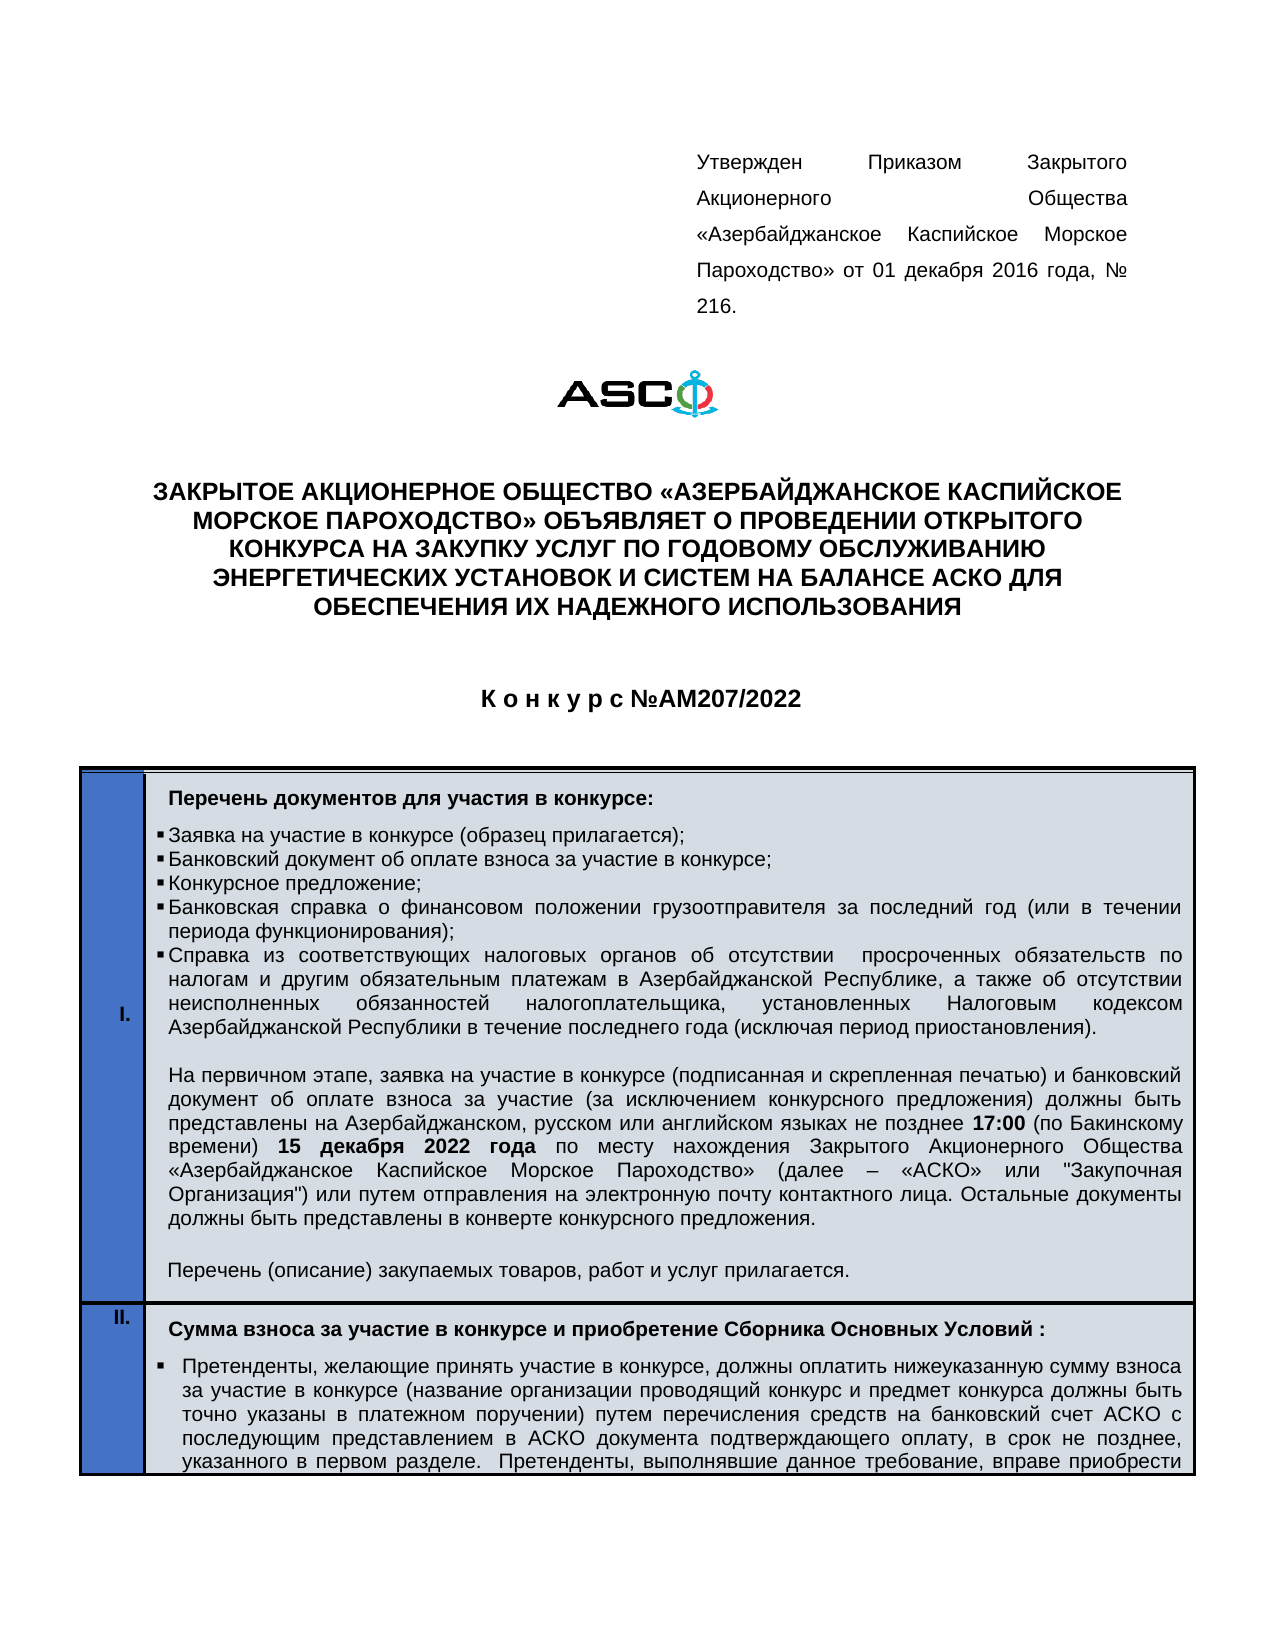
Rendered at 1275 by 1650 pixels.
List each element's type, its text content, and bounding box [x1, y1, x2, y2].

text К о н к у р с №AM207/2022 [150, 684, 1125, 713]
text Утвержден Приказом Закрытого Акционерного Общества «Азербайджанское Каспийское Морское Пароходство» от 01 декабря 2016 года, № 216. [696, 150, 1127, 318]
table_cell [146, 1305, 1193, 1473]
picture [521, 329, 754, 458]
table_header [82, 773, 144, 1301]
text ЗАКРЫТОЕ АКЦИОНЕРНОЕ ОБЩЕСТВО «АЗЕРБАЙДЖАНСКОЕ КАСПИЙСКОЕ МОРСКОЕ ПАРОХОДСТВО» ОБЪЯВЛЯЕТ О ПРОВЕДЕНИИ ОТКРЫТОГО КОНКУРСА НА ЗАКУПКУ УСЛУГ ПО ГОДОВОМУ ОБСЛУЖИВАНИЮ ЭНЕРГЕТИЧЕСКИХ УСТАНОВОК И СИСТЕМ НА БАЛАНСЕ АСКО ДЛЯ ОБЕСПЕЧЕНИЯ ИХ НАДЕЖНОГО ИСПОЛЬЗОВАНИЯ [150, 477, 1125, 621]
table_cell [82, 1305, 143, 1473]
table_header Перечень документов для участия в конкурсе: Заявка на участие в конкурсе (образец прилагается); Банковский документ об оплате взноса за участие в конкурсе; Конкурсное предложение; Банковская справка о финансовом положении грузоотправителя за последний год (или в течении периода функционирования); Справка из соответствующих налоговых органов об отсутствии просроченных обязательств по налогам и другим обязательным платежам в Азербайджанской Республике, а также об отсутствии неисполненных обязанностей налогоплательщика, установленных Налоговым кодексом Азербайджанской Республики в течение последнего года (исключая период приостановления). На первичном этапе, заявка на участие в конкурсе (подписанная и скрепленная печатью) и банковский документ об оплате взноса за участие (за исключением конкурсного предложения) должны быть представлены на Азербайджанском, русском или английском языках не позднее 17:00 (по Бакинскому времени) 15 декабря 2022 года по месту нахождения Закрытого Акционерного Общества «Азербайджанское Каспийское Морское Пароходство» (далее – «АСКО» или "Закупочная Организация") или путем отправления на электронную почту контактного лица. Остальные документы должны быть представлены в конверте конкурсного предложения. Перечень (описание) закупаемых товаров, работ и услуг прилагается. [146, 773, 1193, 1301]
